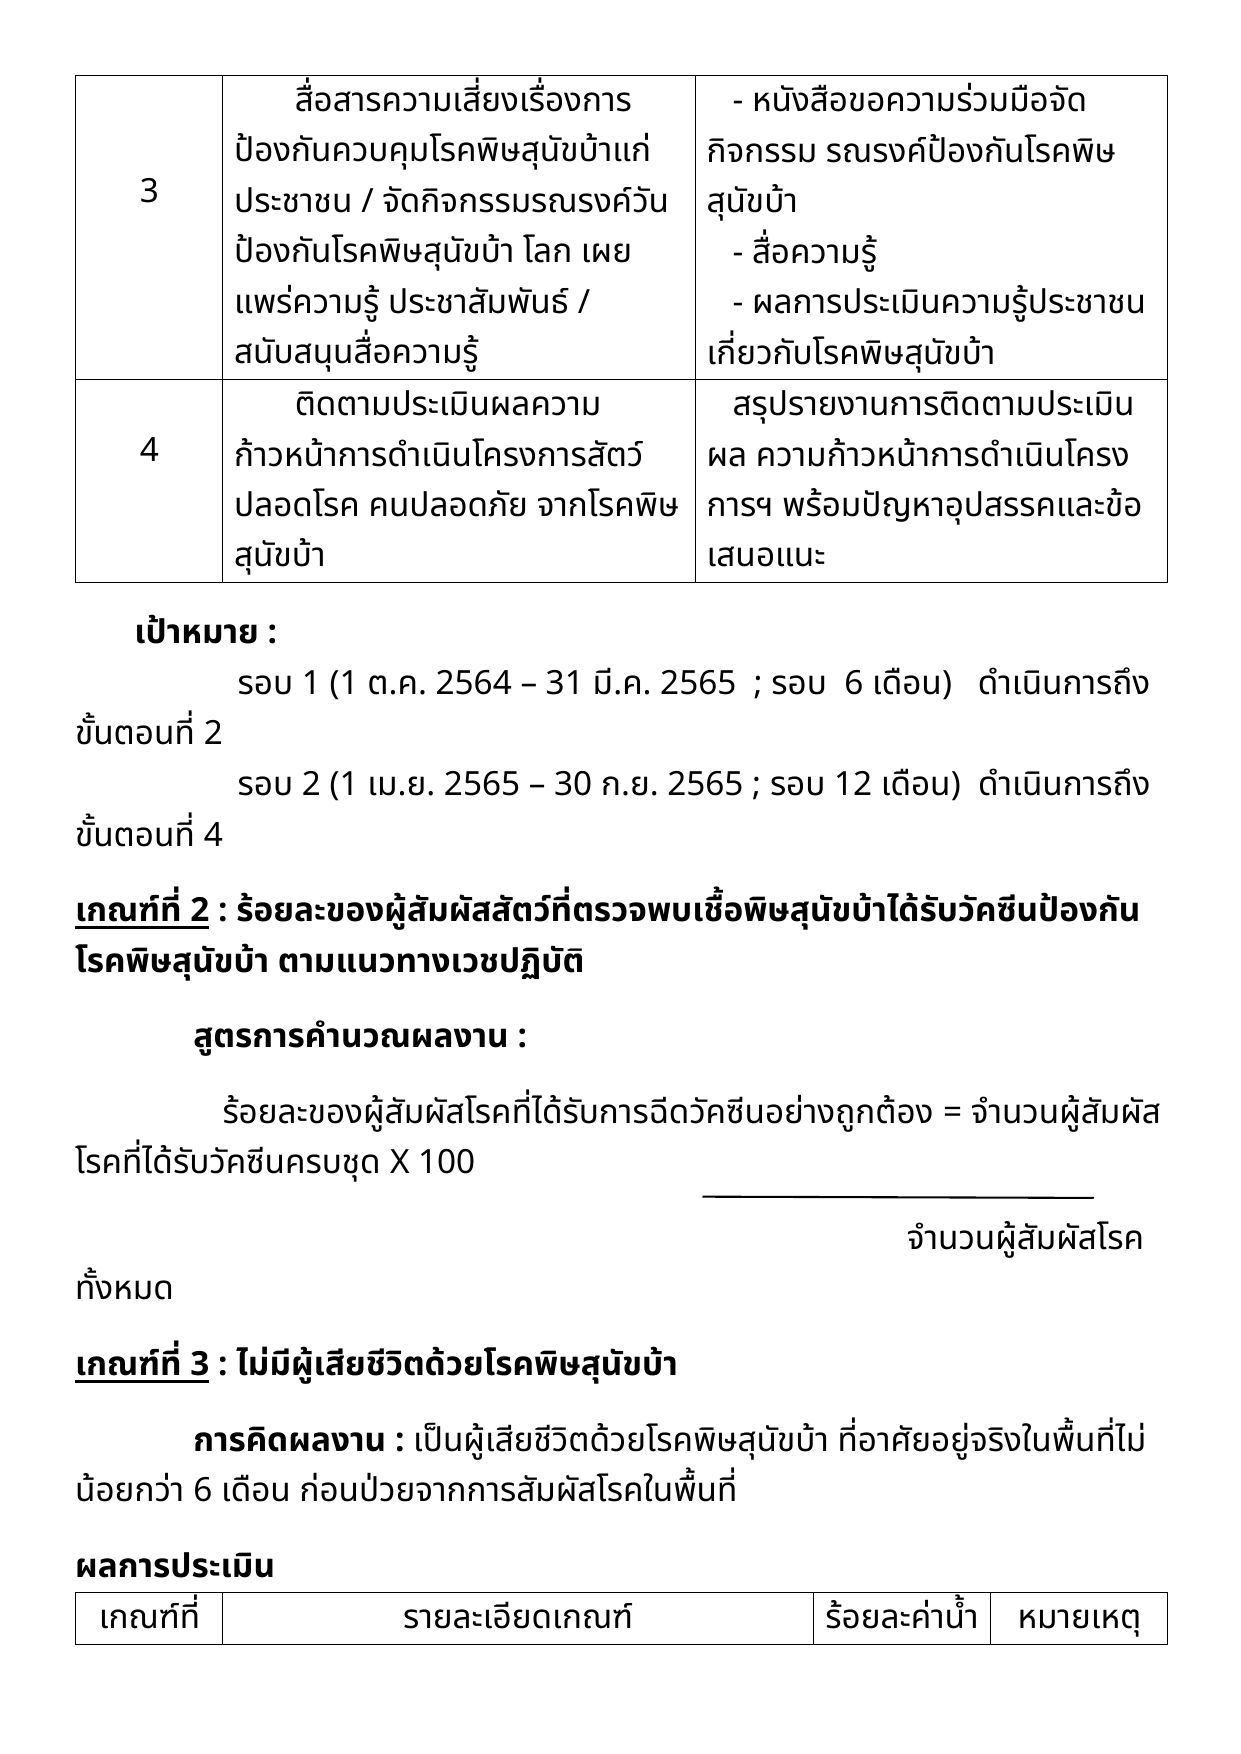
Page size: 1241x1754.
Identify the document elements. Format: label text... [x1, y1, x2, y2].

text สูตรการคำนวณผลงาน : [75, 1012, 1165, 1063]
text รอบ 1 (1 ต.ค. 2564 – 31 มี.ค. 2565 ; รอบ 6 เดือน) ดำเนินการถึงขั้นตอนที่ 2 [75, 658, 1165, 760]
table_cell 4 [76, 380, 222, 582]
text รอบ 2 (1 เม.ย. 2565 – 30 ก.ย. 2565 ; รอบ 12 เดือน) ดำเนินการถึงขั้นตอนที่ 4 [75, 760, 1165, 861]
table_cell 3 [76, 76, 222, 379]
table_header ร้อยละค่าน้ำหนัก [814, 1593, 990, 1643]
text การคิดผลงาน : เป็นผู้เสียชีวิตด้วยโรคพิษสุนัขบ้า ที่อาศัยอยู่จริงในพื้นที่ไม่น้อยกว่า 6 เดือน ก่อนป่วยจากการสัมผัสโรคในพื้นที่ [75, 1415, 1165, 1517]
table_header เกณฑ์ที่ [76, 1593, 222, 1643]
text เป้าหมาย : [75, 608, 1165, 658]
text เกณฑ์ที่ 2 : ร้อยละของผู้สัมผัสสัตว์ที่ตรวจพบเชื้อพิษสุนัขบ้าได้รับวัคซีนป้องกันโรคพิษสุนัขบ้า ตามแนวทางเวชปฏิบัติ [75, 886, 1165, 987]
table_cell - หนังสือขอความร่วมมือจัดกิจกรรม รณรงค์ป้องกันโรคพิษสุนัขบ้า - สื่อความรู้ - ผลการประเมินความรู้ประชาชน เกี่ยวกับโรคพิษสุนัขบ้า [696, 76, 1167, 379]
table_header หมายเหตุ [991, 1593, 1167, 1643]
text ร้อยละของผู้สัมผัสโรคที่ได้รับการฉีดวัคซีนอย่างถูกต้อง = จำนวนผู้สัมผัสโรคที่ได้รับวัคซีนครบชุด X 100 [75, 1088, 1165, 1189]
text ผลการประเมิน [75, 1542, 1165, 1592]
text จำนวนผู้สัมผัสโรคทั้งหมด [75, 1214, 1165, 1315]
table_cell สื่อสารความเสี่ยงเรื่องการป้องกันควบคุมโรคพิษสุนัขบ้าแก่ ประชาชน / จัดกิจกรรมรณรงค์วันป้องกันโรคพิษสุนัขบ้า โลก เผยแพร่ความรู้ ประชาสัมพันธ์ / สนับสนุนสื่อความรู้ [223, 76, 695, 379]
text เกณฑ์ที่ 3 : ไม่มีผู้เสียชีวิตด้วยโรคพิษสุนัขบ้า [75, 1340, 1165, 1390]
table_cell สรุปรายงานการติดตามประเมินผล ความก้าวหน้าการดำเนินโครงการฯ พร้อมปัญหาอุปสรรคและข้อเสนอแนะ [696, 380, 1167, 582]
table_header รายละเอียดเกณฑ์ [223, 1593, 813, 1643]
table_cell ติดตามประเมินผลความก้าวหน้าการดำเนินโครงการสัตว์ ปลอดโรค คนปลอดภัย จากโรคพิษสุนัขบ้า [223, 380, 695, 582]
